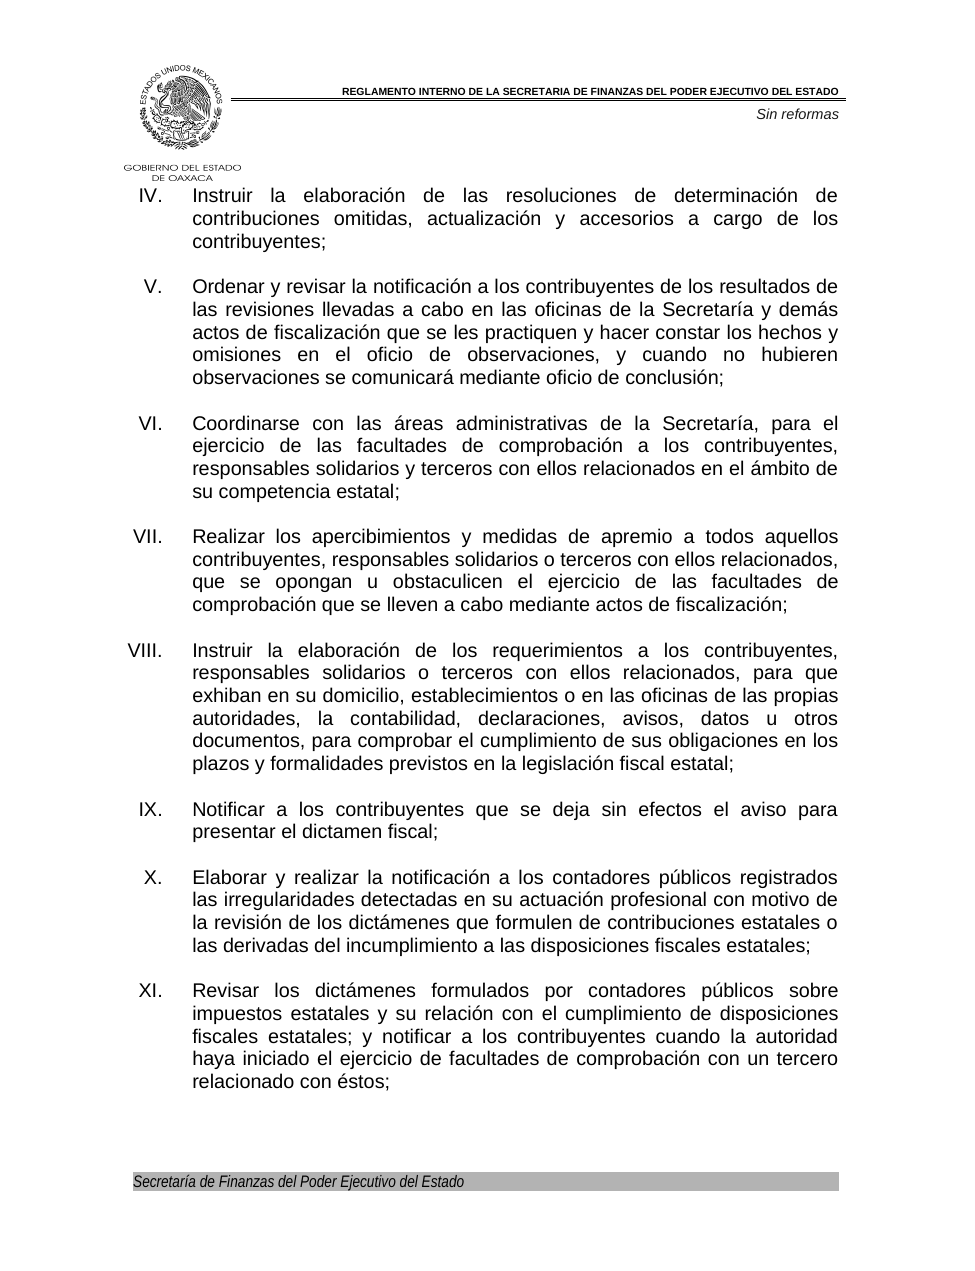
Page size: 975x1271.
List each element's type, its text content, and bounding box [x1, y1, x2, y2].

list Instruir la elaboración de las resoluciones de determinación de contribuciones omitidas, actualización y accesorios a cargo de los contribuyentes; [162, 184, 839, 252]
picture [121, 62, 244, 184]
list Elaborar y realizar la notificación a los contadores públicos registrados las irregularidades detectadas en su actuación profesional con motivo de la revisión de los dictámenes que formulen de contribuciones estatales o las derivadas del incumplimiento a las disposiciones fiscales estatales; [162, 866, 839, 956]
list Revisar los dictámenes formulados por contadores públicos sobre impuestos estatales y su relación con el cumplimiento de disposiciones fiscales estatales; y notificar a los contribuyentes cuando la autoridad haya iniciado el ejercicio de facultades de comprobación con un tercero relacionado con éstos; [162, 979, 839, 1093]
list Instruir la elaboración de los requerimientos a los contribuyentes, responsables solidarios o terceros con ellos relacionados, para que exhiban en su domicilio, establecimientos o en las oficinas de las propias autoridades, la contabilidad, declaraciones, avisos, datos u otros documentos, para comprobar el cumplimiento de sus obligaciones en los plazos y formalidades previstos en la legislación fiscal estatal; [162, 638, 839, 775]
list Notificar a los contribuyentes que se deja sin efectos el aviso para presentar el dictamen fiscal; [162, 797, 839, 843]
list Ordenar y revisar la notificación a los contribuyentes de los resultados de las revisiones llevadas a cabo en las oficinas de la Secretaría y demás actos de fiscalización que se les practiquen y hacer constar los hechos y omisiones en el oficio de observaciones, y cuando no hubieren observaciones se comunicará mediante oficio de conclusión; [162, 275, 839, 389]
list Realizar los apercibimientos y medidas de apremio a todos aquellos contribuyentes, responsables solidarios o terceros con ellos relacionados, que se opongan u obstaculicen el ejercicio de las facultades de comprobación que se lleven a cabo mediante actos de fiscalización; [162, 525, 839, 616]
list Coordinarse con las áreas administrativas de la Secretaría, para el ejercicio de las facultades de comprobación a los contribuyentes, responsables solidarios y terceros con ellos relacionados en el ámbito de su competencia estatal; [162, 411, 839, 502]
